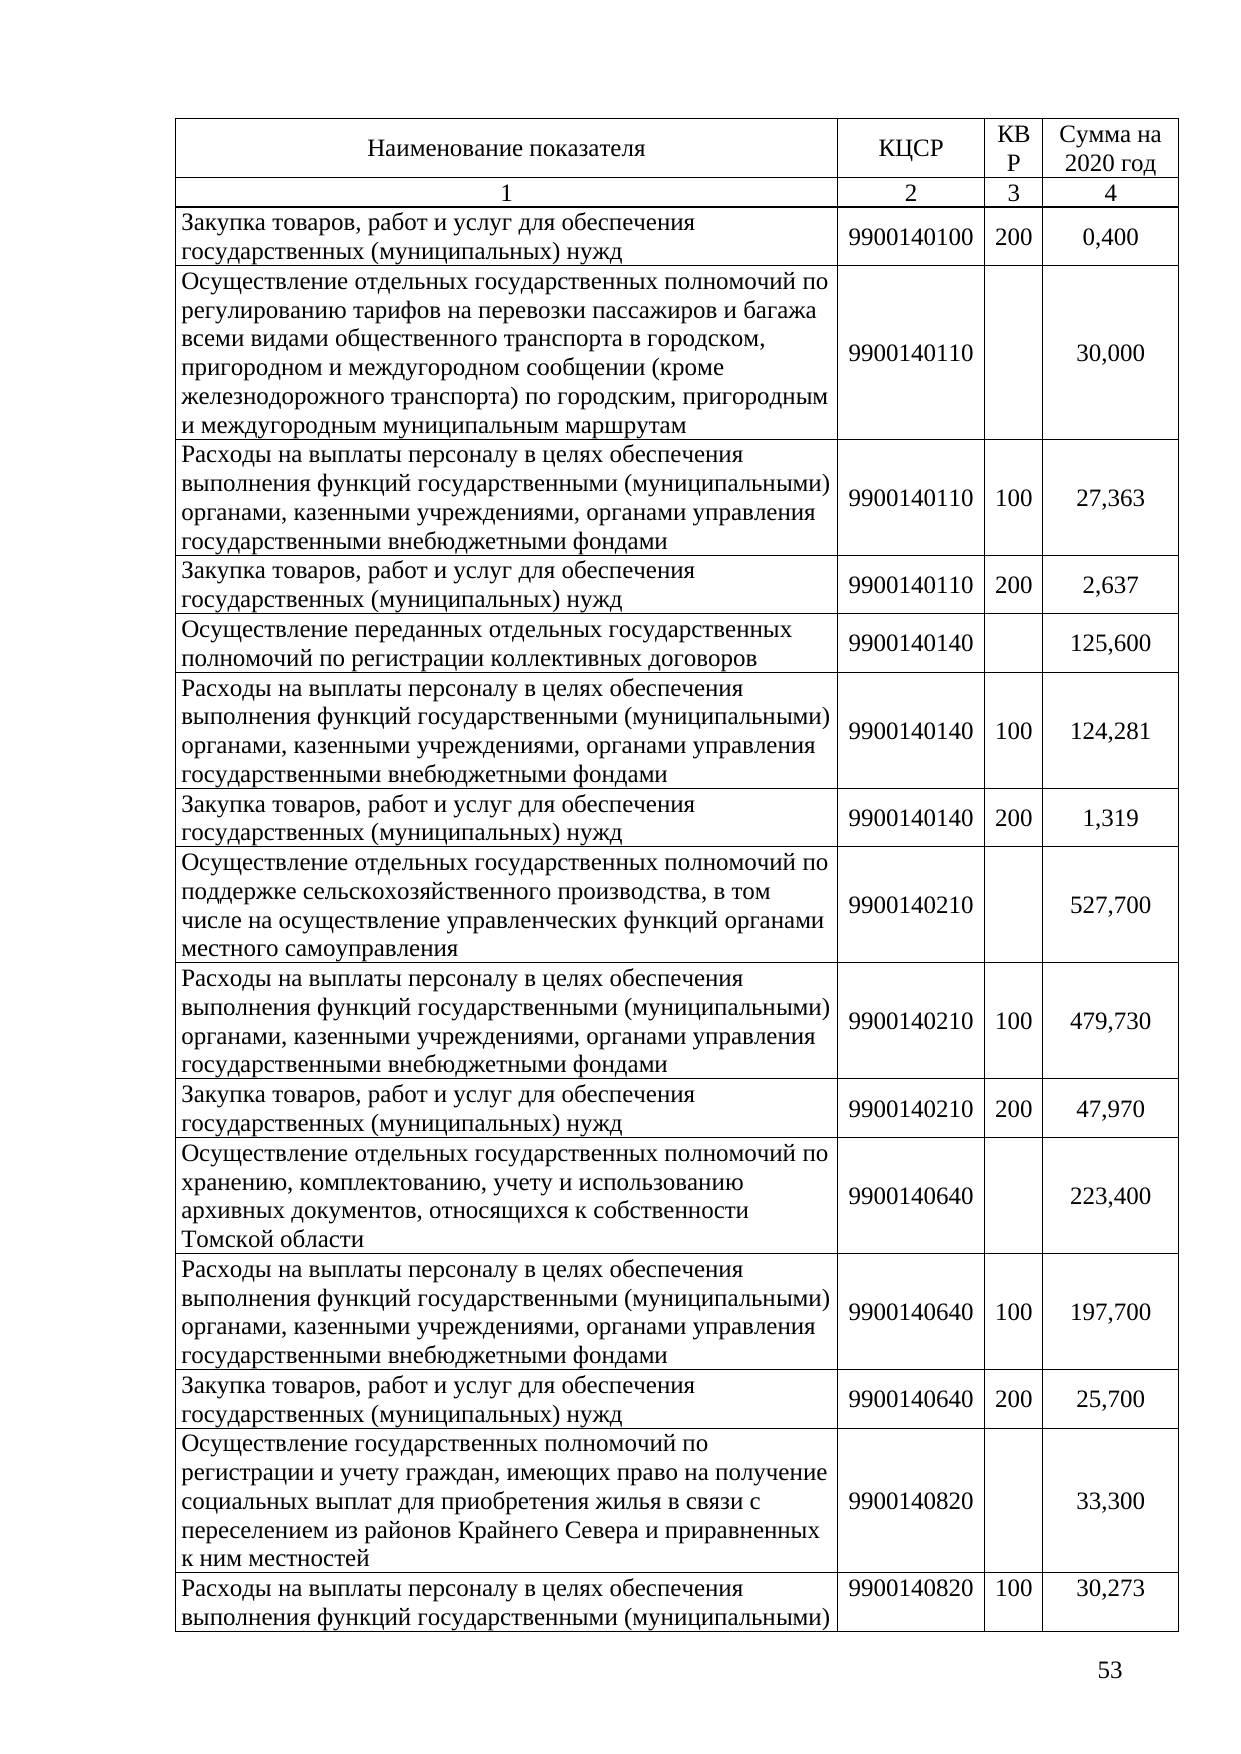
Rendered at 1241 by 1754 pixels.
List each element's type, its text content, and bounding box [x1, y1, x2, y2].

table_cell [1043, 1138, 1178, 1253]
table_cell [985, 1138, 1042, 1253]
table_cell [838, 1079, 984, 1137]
table_cell 3 [985, 178, 1042, 206]
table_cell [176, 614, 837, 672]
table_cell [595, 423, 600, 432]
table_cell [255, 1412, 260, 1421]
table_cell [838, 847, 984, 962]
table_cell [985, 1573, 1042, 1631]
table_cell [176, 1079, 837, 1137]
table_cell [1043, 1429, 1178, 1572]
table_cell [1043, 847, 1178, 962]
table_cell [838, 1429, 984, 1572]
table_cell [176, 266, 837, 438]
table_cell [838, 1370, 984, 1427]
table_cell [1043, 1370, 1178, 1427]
table_header КВР [985, 119, 1042, 177]
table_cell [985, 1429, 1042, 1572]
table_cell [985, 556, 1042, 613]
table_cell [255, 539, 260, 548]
table_header КЦСР [838, 119, 984, 177]
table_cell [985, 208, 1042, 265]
table_cell 2 [838, 178, 984, 206]
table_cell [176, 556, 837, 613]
table_cell 4 [1043, 178, 1178, 206]
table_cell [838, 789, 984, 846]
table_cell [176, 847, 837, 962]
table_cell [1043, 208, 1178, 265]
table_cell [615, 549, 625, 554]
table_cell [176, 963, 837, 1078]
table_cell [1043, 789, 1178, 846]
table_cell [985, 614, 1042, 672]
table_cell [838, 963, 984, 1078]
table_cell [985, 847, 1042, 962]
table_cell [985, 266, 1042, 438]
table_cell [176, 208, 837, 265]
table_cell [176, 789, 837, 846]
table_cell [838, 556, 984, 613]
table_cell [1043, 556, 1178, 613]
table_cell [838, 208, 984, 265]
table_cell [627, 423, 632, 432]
table_header Наименование показателя [176, 119, 837, 177]
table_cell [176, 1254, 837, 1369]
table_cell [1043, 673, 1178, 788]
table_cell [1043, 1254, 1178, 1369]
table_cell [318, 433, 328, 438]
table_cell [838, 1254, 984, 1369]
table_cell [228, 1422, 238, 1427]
table_header Сумма на 2020 год [1043, 119, 1178, 177]
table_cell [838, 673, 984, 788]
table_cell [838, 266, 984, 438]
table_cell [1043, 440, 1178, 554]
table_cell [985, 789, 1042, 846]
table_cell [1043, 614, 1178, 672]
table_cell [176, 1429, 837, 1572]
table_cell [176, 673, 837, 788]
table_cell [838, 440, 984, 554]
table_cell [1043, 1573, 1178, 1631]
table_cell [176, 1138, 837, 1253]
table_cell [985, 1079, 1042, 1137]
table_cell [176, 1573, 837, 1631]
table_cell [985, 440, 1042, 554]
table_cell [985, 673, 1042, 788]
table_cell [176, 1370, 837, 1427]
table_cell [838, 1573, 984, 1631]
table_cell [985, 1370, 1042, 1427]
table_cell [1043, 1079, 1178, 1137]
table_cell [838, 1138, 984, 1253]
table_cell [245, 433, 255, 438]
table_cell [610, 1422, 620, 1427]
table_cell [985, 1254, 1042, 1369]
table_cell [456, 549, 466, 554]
table_cell 1 [176, 178, 837, 206]
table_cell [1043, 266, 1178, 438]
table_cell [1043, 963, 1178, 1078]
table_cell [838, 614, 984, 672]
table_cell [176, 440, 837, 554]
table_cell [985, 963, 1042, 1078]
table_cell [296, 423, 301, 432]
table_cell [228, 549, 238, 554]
